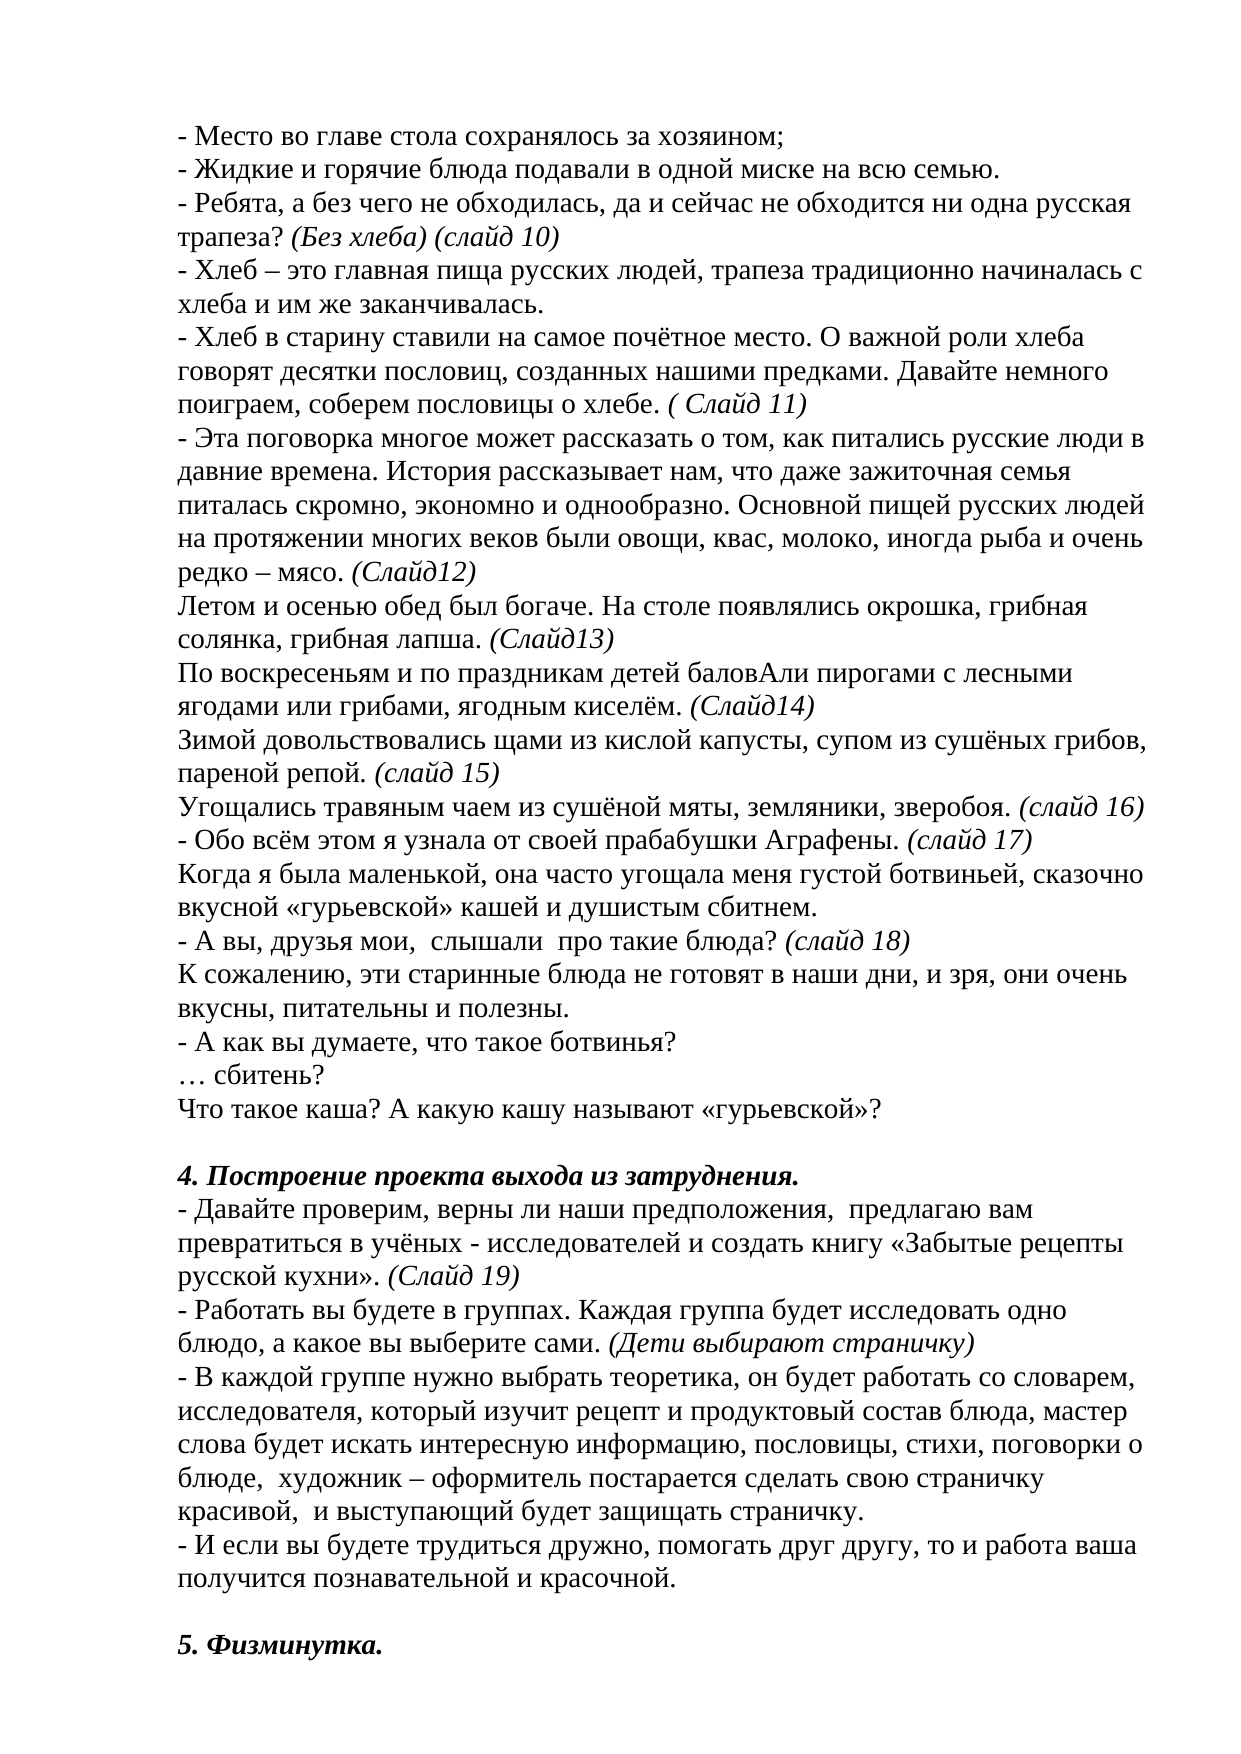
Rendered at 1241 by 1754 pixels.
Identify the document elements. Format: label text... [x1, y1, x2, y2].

text - Хлеб – это главная пища русских людей, трапеза традиционно начиналась с хлеба и им же заканчивалась. [177, 252, 1152, 319]
text - А как вы думаете, что такое ботвинья? [177, 1024, 1152, 1057]
text Угощались травяным чаем из сушёной мяты, земляники, зверобоя. (слайд 16) [177, 789, 1152, 822]
text … сбитень? [177, 1057, 1152, 1091]
text Что такое каша? А какую кашу называют «гурьевской»? [177, 1091, 1152, 1124]
text - Обо всём этом я узнала от своей прабабушки Аграфены. (слайд 17) [177, 822, 1152, 856]
text 5. Физминутка. [177, 1627, 1152, 1661]
text К сожалению, эти старинные блюда не готовят в наши дни, и зря, они очень вкусны, питательны и полезны. [177, 957, 1152, 1024]
text Летом и осенью обед был богаче. На столе появлялись окрошка, грибная солянка, грибная лапша. (Слайд13) [177, 588, 1152, 655]
text - Ребята, а без чего не обходилась, да и сейчас не обходится ни одна русская трапеза? (Без хлеба) (слайд 10) [177, 185, 1152, 252]
text - В каждой группе нужно выбрать теоретика, он будет работать со словарем, исследователя, который изучит рецепт и продуктовый состав блюда, мастер слова будет искать интересную информацию, пословицы, стихи, поговорки о блюде, художник – оформитель постарается сделать свою страничку красивой, и выступающий будет защищать страничку. [177, 1359, 1152, 1527]
text - Эта поговорка многое может рассказать о том, как питались русские люди в давние времена. История рассказывает нам, что даже зажиточная семья питалась скромно, экономно и однообразно. Основной пищей русских людей на протяжении многих веков были овощи, квас, молоко, иногда рыба и очень редко – мясо. (Слайд12) [177, 420, 1152, 588]
text 4. Построение проекта выхода из затруднения. [177, 1158, 1152, 1191]
text - А вы, друзья мои, слышали про такие блюда? (слайд 18) [177, 923, 1152, 957]
text Зимой довольствовались щами из кислой капусты, супом из сушёных грибов, пареной репой. (слайд 15) [177, 722, 1152, 789]
text По воскресеньям и по праздникам детей баловАли пирогами с лесными ягодами или грибами, ягодным киселём. (Слайд14) [177, 655, 1152, 722]
text - Работать вы будете в группах. Каждая группа будет исследовать одно блюдо, а какое вы выберите сами. (Дети выбирают страничку) [177, 1292, 1152, 1359]
text - Давайте проверим, верны ли наши предположения, предлагаю вам превратиться в учёных - исследователей и создать книгу «Забытые рецепты русской кухни». (Слайд 19) [177, 1191, 1152, 1292]
text - Хлеб в старину ставили на самое почётное место. О важной роли хлеба говорят десятки пословиц, созданных нашими предками. Давайте немного поиграем, соберем пословицы о хлебе. ( Слайд 11) [177, 319, 1152, 420]
text Когда я была маленькой, она часто угощала меня густой ботвиньей, сказочно вкусной «гурьевской» кашей и душистым сбитнем. [177, 856, 1152, 923]
text - И если вы будете трудиться дружно, помогать друг другу, то и работа ваша получится познавательной и красочной. [177, 1527, 1152, 1594]
text - Место во главе стола сохранялось за хозяином; [177, 118, 1152, 152]
text - Жидкие и горячие блюда подавали в одной миске на всю семью. [177, 152, 1152, 185]
